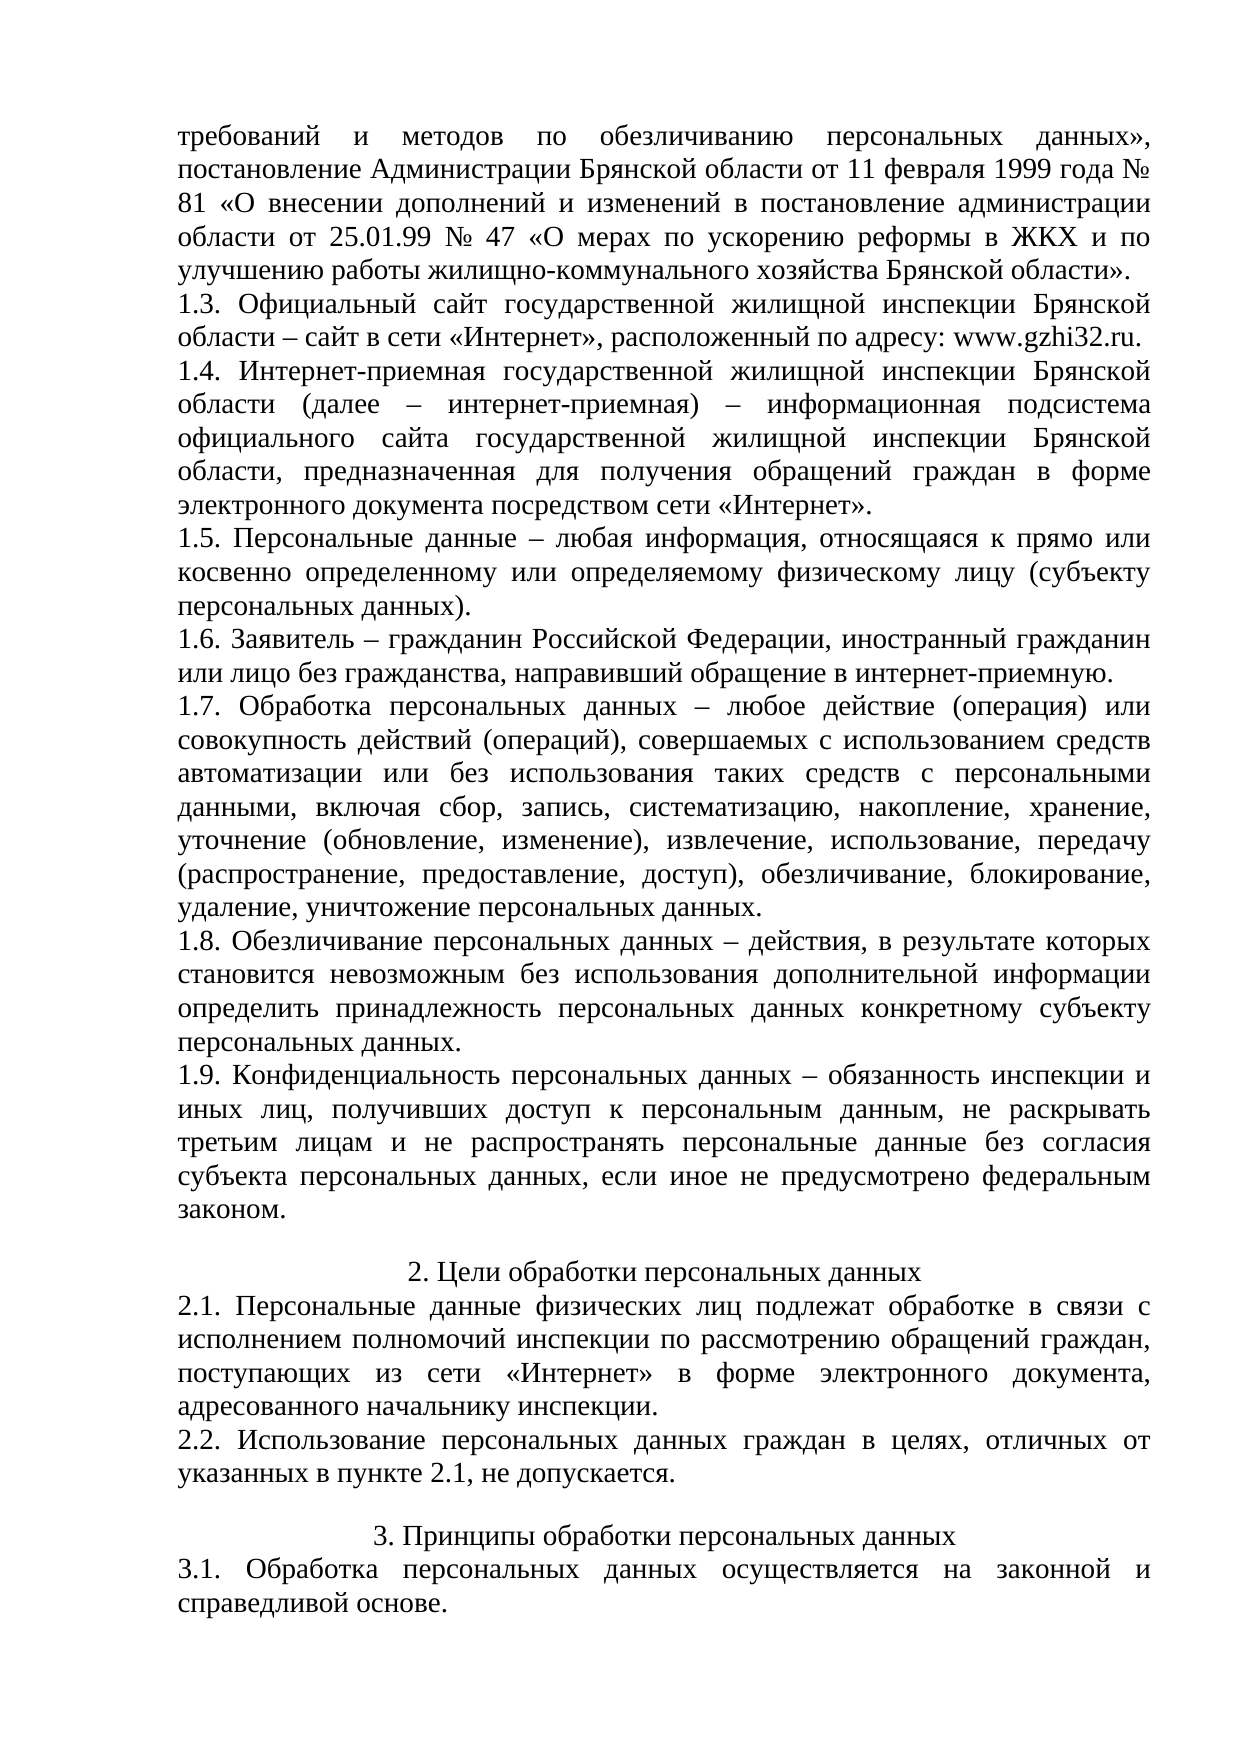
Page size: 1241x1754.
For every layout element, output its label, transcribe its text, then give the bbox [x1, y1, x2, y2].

text 1.8. Обезличивание персональных данных – действия, в результате которых становится невозможным без использования дополнительной информации определить принадлежность персональных данных конкретному субъекту персональных данных. [177, 923, 1152, 1057]
text 1.3. Официальный сайт государственной жилищной инспекции Брянской области – сайт в сети «Интернет», расположенный по адресу: www.gzhi32.ru. [177, 286, 1152, 353]
text 1.9. Конфиденциальность персональных данных – обязанность инспекции и иных лиц, получивших доступ к персональным данным, не раскрывать третьим лицам и не распространять персональные данные без согласия субъекта персональных данных, если иное не предусмотрено федеральным законом. [177, 1057, 1152, 1225]
text 1.5. Персональные данные – любая информация, относящаяся к прямо или косвенно определенному или определяемому физическому лицу (субъекту персональных данных). [177, 521, 1152, 621]
text 2. Цели обработки персональных данных [177, 1254, 1152, 1288]
text 3.1. Обработка персональных данных осуществляется на законной и справедливой основе. [177, 1552, 1152, 1619]
text 3. Принципы обработки персональных данных [177, 1518, 1152, 1552]
text 2.1. Персональные данные физических лиц подлежат обработке в связи с исполнением полномочий инспекции по рассмотрению обращений граждан, поступающих из сети «Интернет» в форме электронного документа, адресованного начальнику инспекции. [177, 1288, 1152, 1422]
text 2.2. Использование персональных данных граждан в целях, отличных от указанных в пункте 2.1, не допускается. [177, 1422, 1152, 1489]
text 1.7. Обработка персональных данных – любое действие (операция) или совокупность действий (операций), совершаемых с использованием средств автоматизации или без использования таких средств с персональными данными, включая сбор, запись, систематизацию, накопление, хранение, уточнение (обновление, изменение), извлечение, использование, передачу (распространение, предоставление, доступ), обезличивание, блокирование, удаление, уничтожение персональных данных. [177, 688, 1152, 923]
text 1.6. Заявитель – гражданин Российской Федерации, иностранный гражданин или лицо без гражданства, направивший обращение в интернет-приемную. [177, 621, 1152, 688]
text 1.4. Интернет-приемная государственной жилищной инспекции Брянской области (далее – интернет-приемная) – информационная подсистема официального сайта государственной жилищной инспекции Брянской области, предназначенная для получения обращений граждан в форме электронного документа посредством сети «Интернет». [177, 353, 1152, 521]
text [177, 118, 1152, 286]
